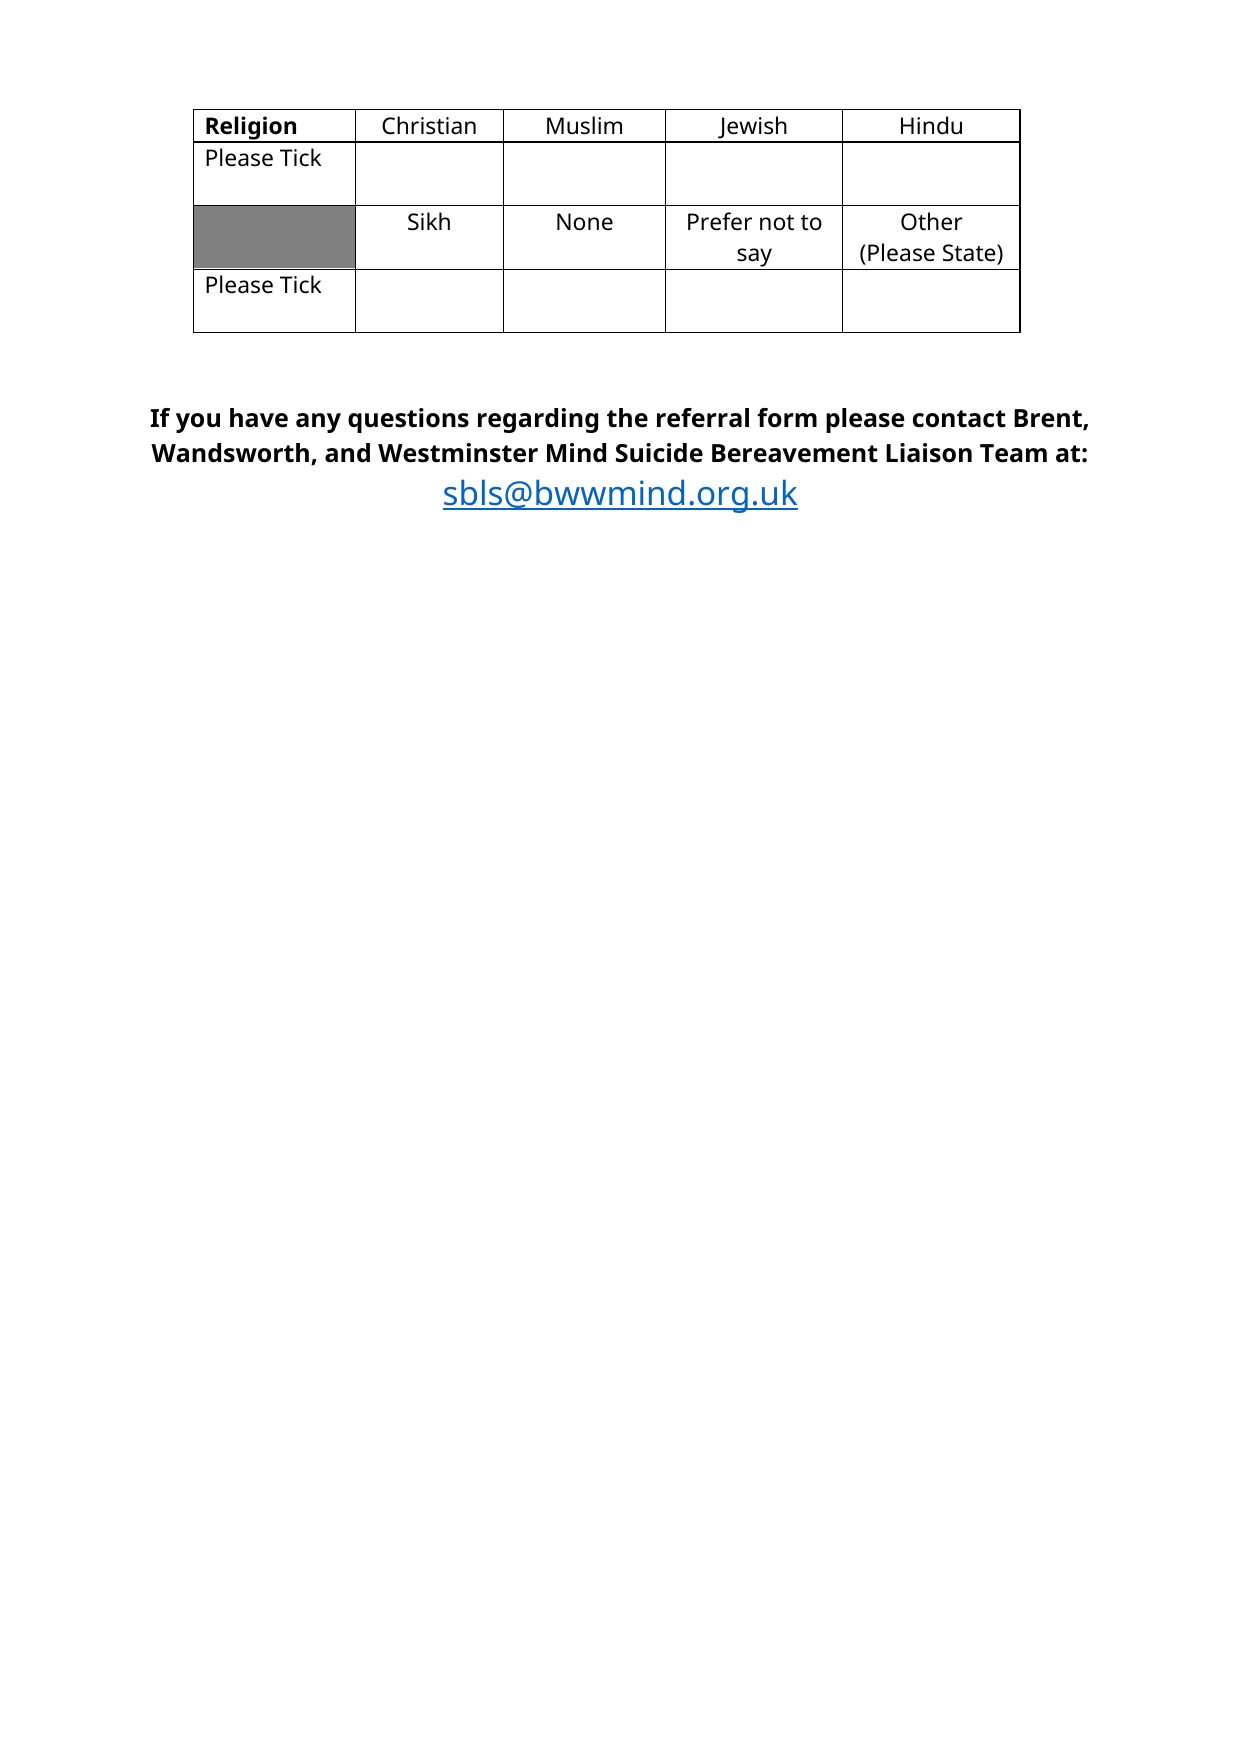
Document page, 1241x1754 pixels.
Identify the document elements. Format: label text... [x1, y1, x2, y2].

table_cell [504, 270, 665, 332]
table_header Religion [194, 110, 355, 141]
table_cell None [504, 206, 665, 268]
table_cell Sikh [356, 206, 503, 268]
table_cell [356, 270, 503, 332]
table_cell Prefer not to say [666, 206, 842, 268]
table_cell [843, 143, 1019, 205]
table_cell Other (Please State) [843, 206, 1019, 268]
table_cell Please Tick [194, 143, 355, 205]
table_cell [666, 270, 842, 332]
table_cell [666, 143, 842, 205]
table_cell [504, 143, 665, 205]
table_cell [843, 270, 1019, 332]
table_header Christian [356, 110, 503, 141]
table_header Hindu [843, 110, 1019, 141]
table_header Jewish [666, 110, 842, 141]
table_cell [194, 206, 355, 268]
table_header Muslim [504, 110, 665, 141]
text If you have any questions regarding the referral form please contact Brent, Wandsworth, and Westminster Mind Suicide Bereavement Liaison Team at: sbls@bwwmind.org.uk [75, 401, 1165, 515]
table_cell Please Tick [194, 270, 355, 332]
table_cell [356, 143, 503, 205]
